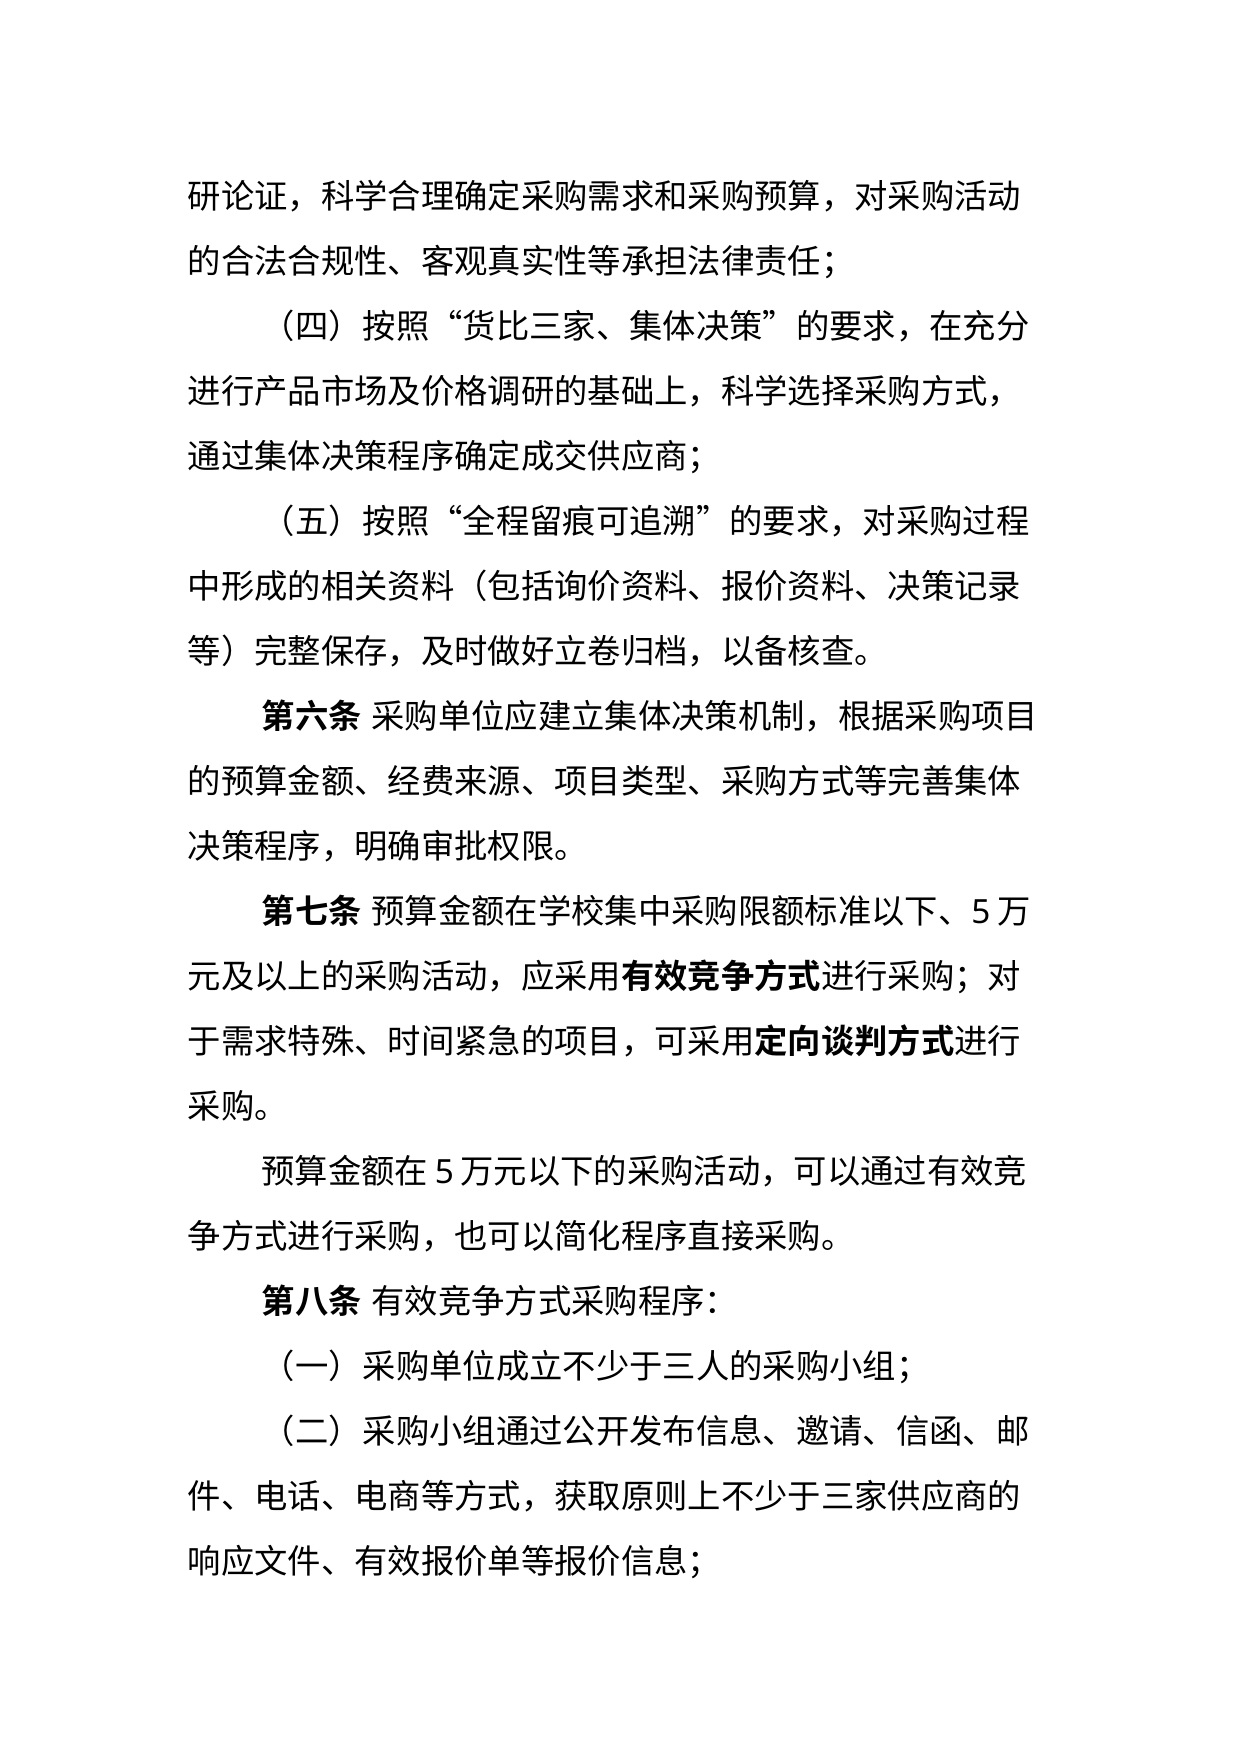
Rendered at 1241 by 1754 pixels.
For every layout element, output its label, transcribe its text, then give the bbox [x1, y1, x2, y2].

list 采购单位成立不少于三人的采购小组； [187, 1332, 1053, 1397]
list 按照“全程留痕可追溯”的要求，对采购过程中形成的相关资料（包括询价资料、报价资料、决策记录等）完整保存，及时做好立卷归档，以备核查。 [187, 487, 1053, 682]
list 预算金额在5万元以下的采购活动，可以通过有效竞争方式进行采购，也可以简化程序直接采购。 [187, 1137, 1053, 1267]
list 预算金额在学校集中采购限额标准以下、5万元及以上的采购活动，应采用有效竞争方式进行采购；对于需求特殊、时间紧急的项目，可采用定向谈判方式进行采购。 [187, 877, 1053, 1137]
list 采购单位应建立集体决策机制，根据采购项目的预算金额、经费来源、项目类型、采购方式等完善集体决策程序，明确审批权限。 [187, 682, 1053, 877]
list 采购小组通过公开发布信息、邀请、信函、邮件、电话、电商等方式，获取原则上不少于三家供应商的响应文件、有效报价单等报价信息； [187, 1397, 1053, 1592]
list 有效竞争方式采购程序： [187, 1267, 1053, 1332]
list 按照“货比三家、集体决策”的要求，在充分进行产品市场及价格调研的基础上，科学选择采购方式，通过集体决策程序确定成交供应商； [187, 292, 1053, 487]
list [187, 162, 1053, 292]
